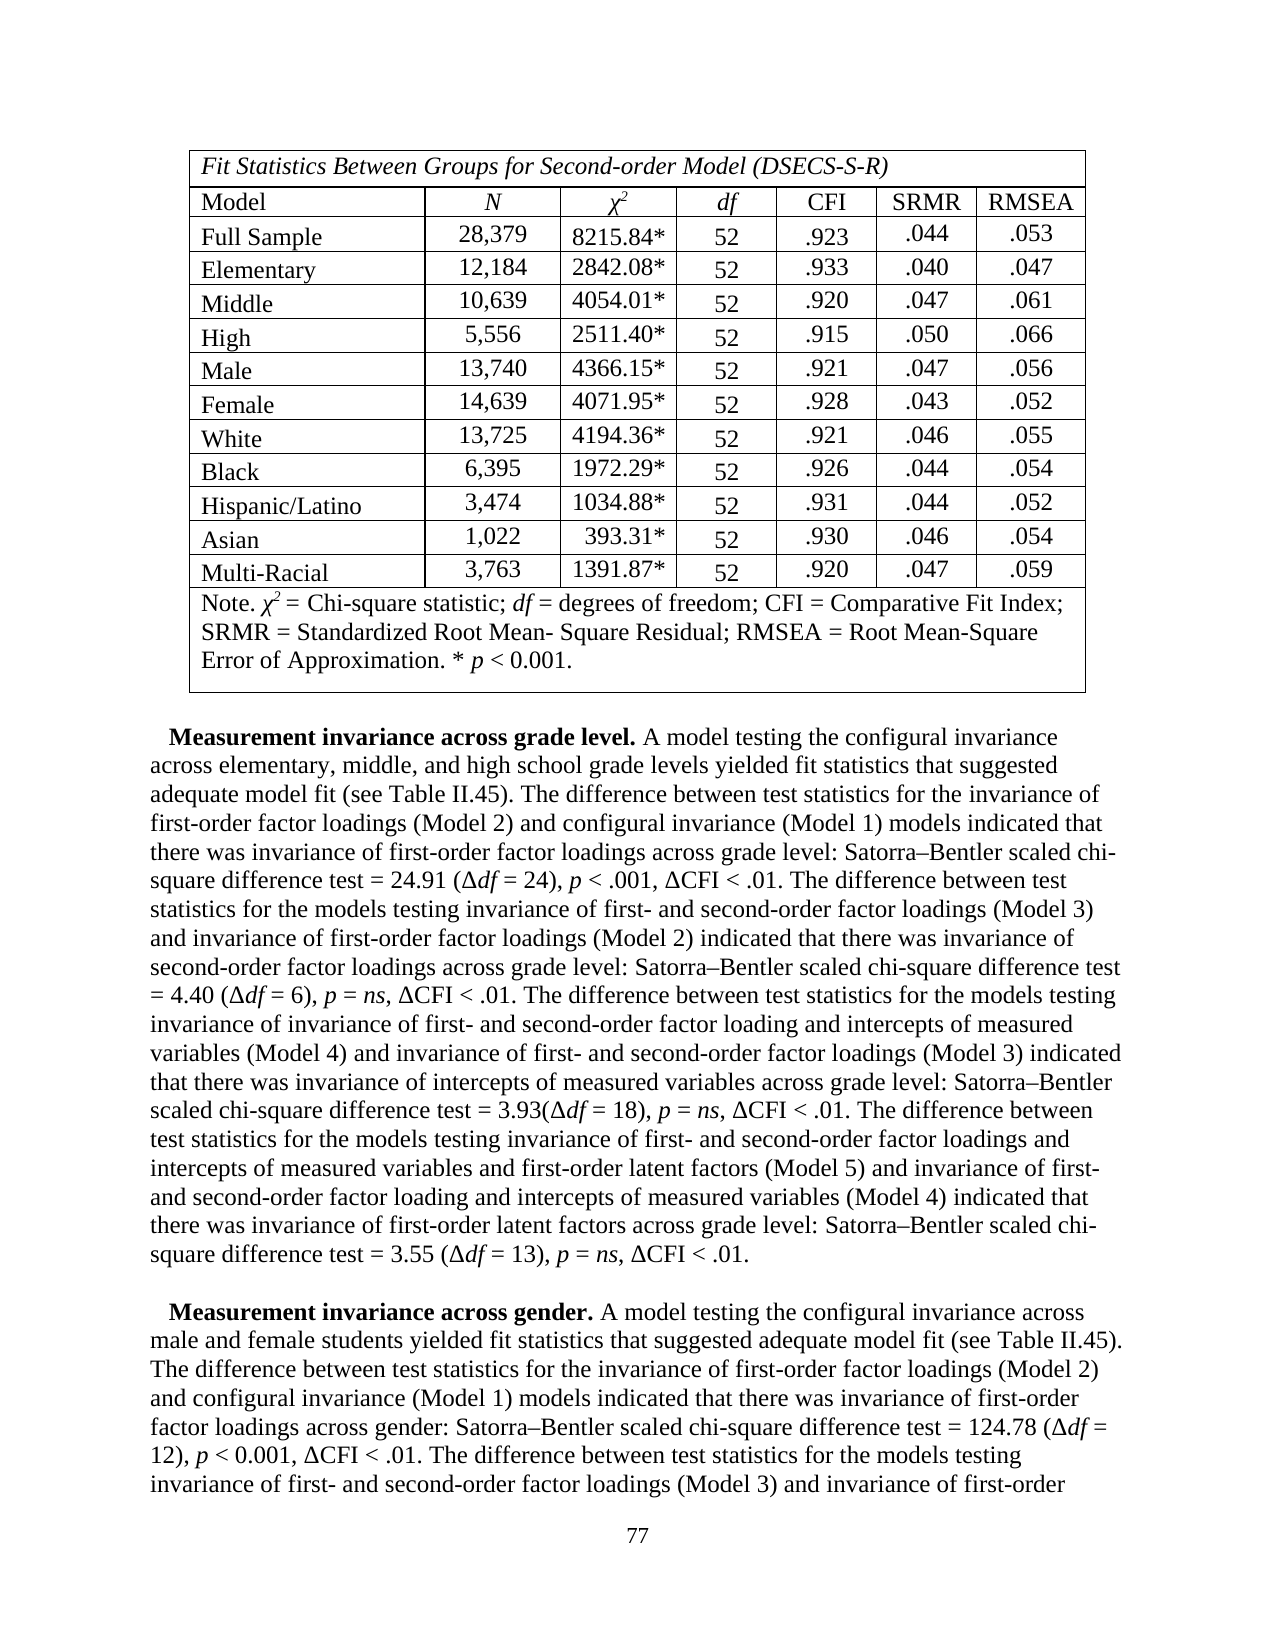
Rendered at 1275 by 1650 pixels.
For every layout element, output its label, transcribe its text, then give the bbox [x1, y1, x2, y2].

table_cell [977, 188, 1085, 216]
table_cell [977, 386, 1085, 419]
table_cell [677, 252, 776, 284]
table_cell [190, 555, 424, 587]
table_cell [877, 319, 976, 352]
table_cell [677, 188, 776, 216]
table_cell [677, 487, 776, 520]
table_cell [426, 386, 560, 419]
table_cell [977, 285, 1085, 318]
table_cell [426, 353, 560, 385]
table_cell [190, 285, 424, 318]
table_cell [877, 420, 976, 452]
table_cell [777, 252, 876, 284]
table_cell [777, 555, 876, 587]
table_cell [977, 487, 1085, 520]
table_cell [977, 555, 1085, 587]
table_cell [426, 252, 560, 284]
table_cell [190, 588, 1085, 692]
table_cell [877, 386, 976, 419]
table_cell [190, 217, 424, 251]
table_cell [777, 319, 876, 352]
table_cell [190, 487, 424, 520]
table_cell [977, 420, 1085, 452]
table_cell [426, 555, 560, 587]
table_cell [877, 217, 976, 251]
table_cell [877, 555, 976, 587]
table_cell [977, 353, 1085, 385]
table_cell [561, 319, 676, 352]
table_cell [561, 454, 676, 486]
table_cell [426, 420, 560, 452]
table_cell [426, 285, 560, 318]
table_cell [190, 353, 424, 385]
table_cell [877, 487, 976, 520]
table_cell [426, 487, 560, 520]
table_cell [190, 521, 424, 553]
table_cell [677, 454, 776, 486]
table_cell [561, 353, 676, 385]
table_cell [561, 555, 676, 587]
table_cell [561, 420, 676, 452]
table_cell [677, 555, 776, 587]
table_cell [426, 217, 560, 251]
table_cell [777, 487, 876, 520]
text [150, 1297, 1125, 1498]
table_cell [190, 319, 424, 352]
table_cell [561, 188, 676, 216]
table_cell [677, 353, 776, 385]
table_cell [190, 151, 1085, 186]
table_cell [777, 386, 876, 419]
text Measurement invariance across grade level. A model testing the configural invariance across elementary, middle, and high school grade levels yielded fit statistics that suggested adequate model fit (see Table II.45). The difference between test statistics for the invariance of first-order factor loadings (Model 2) and configural invariance (Model 1) models indicated that there was invariance of first-order factor loadings across grade level: Satorra–Bentler scaled chi-square difference test = 24.91 (Δdf = 24), p < .001, ΔCFI < .01. The difference between test statistics for the models testing invariance of first- and second-order factor loadings (Model 3) and invariance of first-order factor loadings (Model 2) indicated that there was invariance of second-order factor loadings across grade level: Satorra–Bentler scaled chi-square difference test = 4.40 (Δdf = 6), p = ns, ΔCFI < .01. The difference between test statistics for the models testing invariance of invariance of first- and second-order factor loading and intercepts of measured variables (Model 4) and invariance of first- and second-order factor loadings (Model 3) indicated that there was invariance of intercepts of measured variables across grade level: Satorra–Bentler scaled chi-square difference test = 3.93(Δdf = 18), p = ns, ΔCFI < .01. The difference between test statistics for the models testing invariance of first- and second-order factor loadings and intercepts of measured variables and first-order latent factors (Model 5) and invariance of first- and second-order factor loading and intercepts of measured variables (Model 4) indicated that there was invariance of first-order latent factors across grade level: Satorra–Bentler scaled chi-square difference test = 3.55 (Δdf = 13), p = ns, ΔCFI < .01. [150, 722, 1125, 1268]
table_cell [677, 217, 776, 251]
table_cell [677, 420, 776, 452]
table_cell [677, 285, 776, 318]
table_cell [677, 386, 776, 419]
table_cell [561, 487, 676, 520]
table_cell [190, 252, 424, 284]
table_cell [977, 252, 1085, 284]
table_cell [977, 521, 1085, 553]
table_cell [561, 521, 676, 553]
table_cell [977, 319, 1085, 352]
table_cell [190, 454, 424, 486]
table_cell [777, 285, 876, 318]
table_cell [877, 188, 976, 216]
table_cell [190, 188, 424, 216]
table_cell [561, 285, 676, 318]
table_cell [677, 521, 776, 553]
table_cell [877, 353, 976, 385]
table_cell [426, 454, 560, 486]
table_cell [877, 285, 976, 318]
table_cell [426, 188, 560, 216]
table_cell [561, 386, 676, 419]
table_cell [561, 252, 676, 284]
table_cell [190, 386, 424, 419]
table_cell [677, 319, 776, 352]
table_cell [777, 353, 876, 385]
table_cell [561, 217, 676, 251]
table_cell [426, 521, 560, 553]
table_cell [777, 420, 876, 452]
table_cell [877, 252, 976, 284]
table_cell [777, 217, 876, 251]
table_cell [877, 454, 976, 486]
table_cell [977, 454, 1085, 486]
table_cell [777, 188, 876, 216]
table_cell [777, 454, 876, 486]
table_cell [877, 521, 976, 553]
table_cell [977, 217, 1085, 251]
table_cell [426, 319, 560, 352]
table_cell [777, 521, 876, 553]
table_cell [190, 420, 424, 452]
